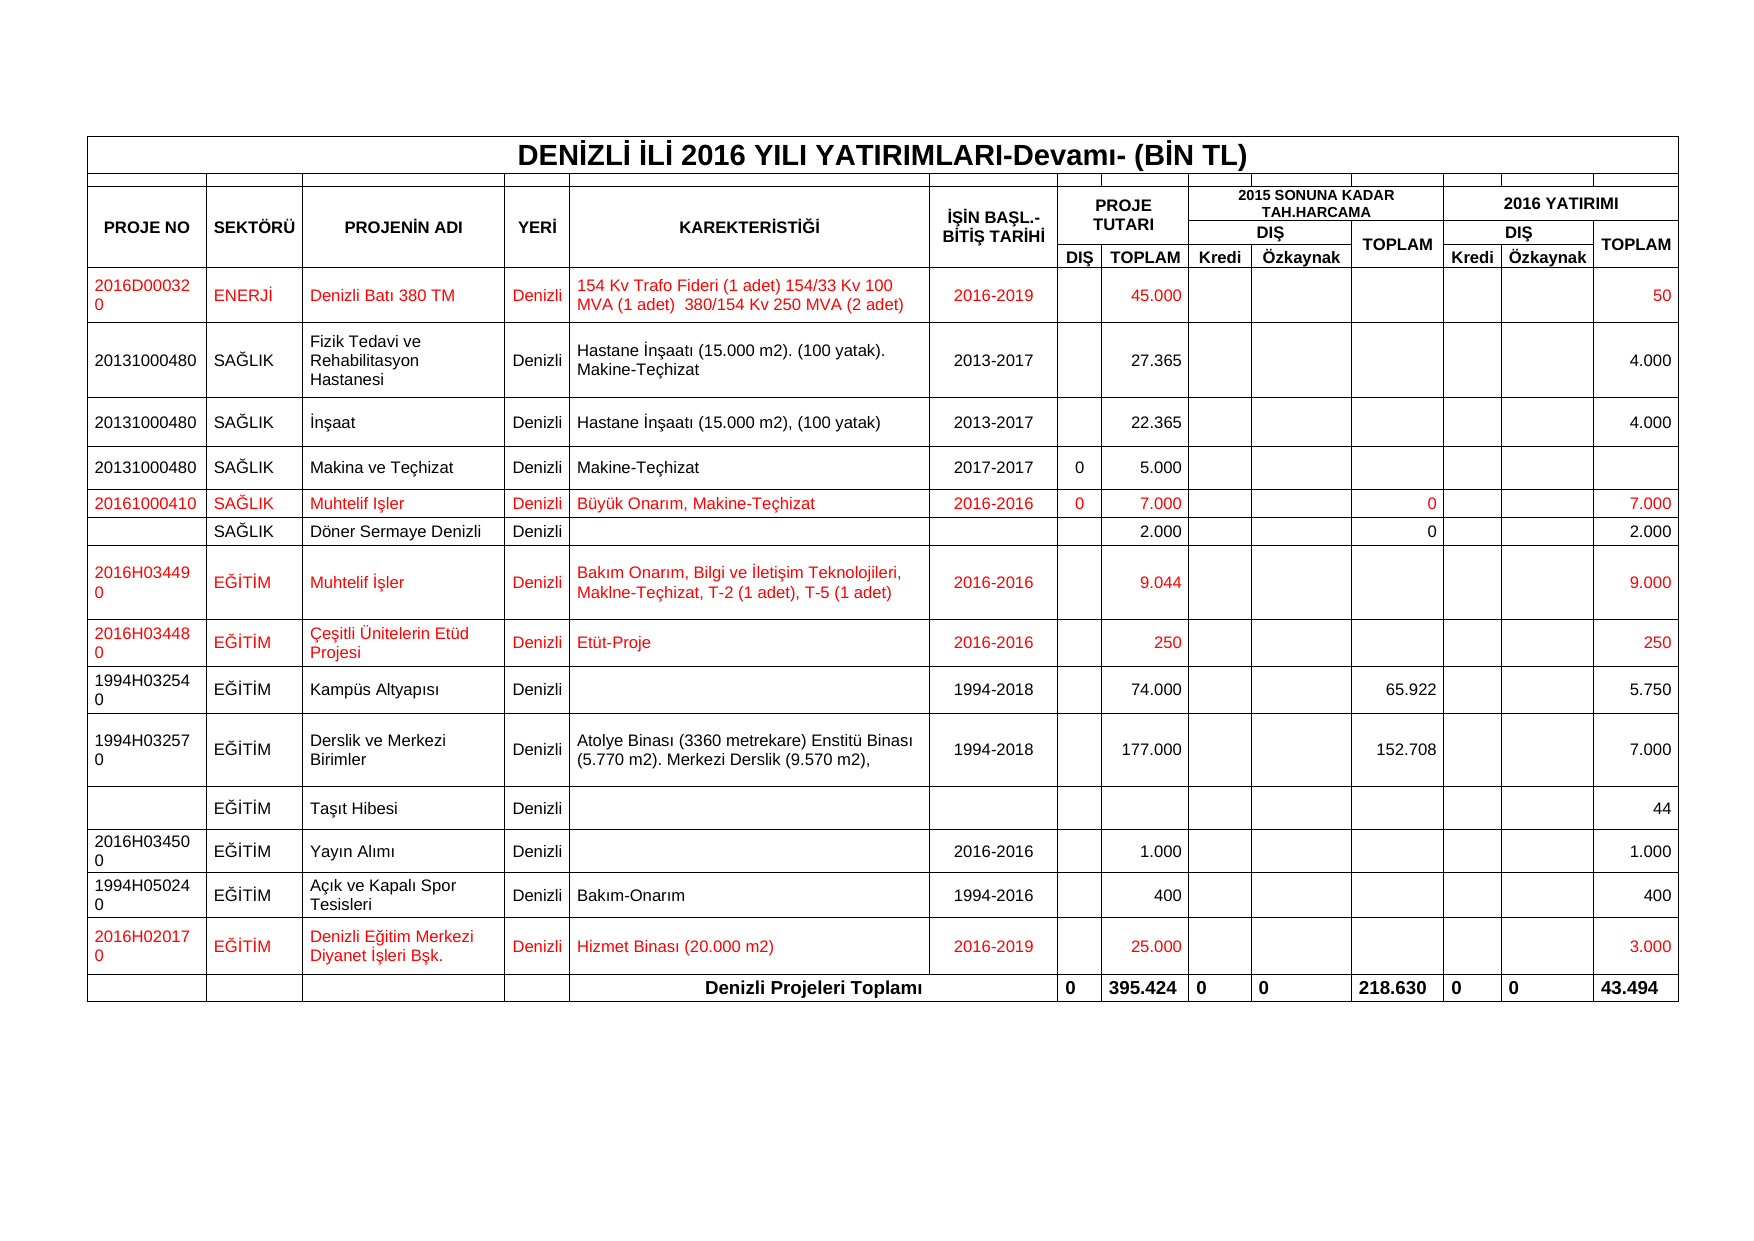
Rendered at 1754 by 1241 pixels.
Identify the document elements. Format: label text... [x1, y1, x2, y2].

table_cell [1058, 620, 1101, 666]
table_cell Bakım Onarım, Bilgi ve İletişim Teknolojileri, Maklne-Teçhizat, T-2 (1 adet), T-5 (1 adet) [570, 546, 929, 619]
table_cell Muhtelif İşler [303, 546, 504, 619]
table_cell 2013-2017 [930, 398, 1057, 446]
table_cell [1189, 447, 1251, 488]
table_cell 9.000 [1594, 546, 1678, 619]
table_cell 2.000 [1594, 518, 1678, 545]
table_cell [1502, 714, 1593, 786]
table_cell 3.000 [1594, 918, 1678, 974]
table_cell [1444, 447, 1501, 488]
table_cell İŞİN BAŞL.- BİTİŞ TARİHİ [930, 187, 1057, 267]
table_cell Özkaynak [1252, 245, 1351, 267]
table_cell TOPLAM [1594, 221, 1678, 267]
table_cell 1994-2016 [930, 873, 1057, 917]
table_cell [1594, 174, 1678, 186]
table_cell DIŞ [1189, 221, 1351, 244]
table_cell 2013-2017 [930, 323, 1057, 397]
table_cell 2016-2019 [930, 268, 1057, 322]
table_cell Bakım-Onarım [570, 873, 929, 917]
table_cell Denizli [505, 518, 569, 545]
table_cell [1352, 830, 1443, 872]
table_cell Büyük Onarım, Makine-Teçhizat [570, 490, 929, 517]
table_cell EĞİTİM [207, 667, 302, 712]
table_cell 4.000 [1594, 323, 1678, 397]
table_cell [570, 174, 929, 186]
table_cell 0 [1189, 975, 1251, 1001]
table_cell [1252, 714, 1351, 786]
table_cell Makine-Teçhizat [570, 447, 929, 488]
table_cell [1102, 787, 1188, 829]
table_cell [1352, 268, 1443, 322]
table_cell 4.000 [1594, 398, 1678, 446]
table_cell Açık ve Kapalı Spor Tesisleri [303, 873, 504, 917]
table_cell [1502, 918, 1593, 974]
table_cell [1252, 918, 1351, 974]
table_cell EĞİTİM [207, 620, 302, 666]
table_cell 65.922 [1352, 667, 1443, 712]
table_cell [1502, 398, 1593, 446]
table_cell [1058, 174, 1101, 186]
table_cell [1252, 323, 1351, 397]
table_cell 2016D000320 [88, 268, 206, 322]
table_cell [88, 518, 206, 545]
table_cell [1502, 546, 1593, 619]
table_cell [1444, 398, 1501, 446]
table_cell 1994-2018 [930, 714, 1057, 786]
table_cell [1058, 546, 1101, 619]
table_cell 2017-2017 [930, 447, 1057, 488]
table_cell Derslik ve Merkezi Birimler [303, 714, 504, 786]
table_cell [1189, 518, 1251, 545]
table_cell Denizli [505, 787, 569, 829]
table_cell 25.000 [1102, 918, 1188, 974]
table_cell [1252, 490, 1351, 517]
table_cell [1252, 546, 1351, 619]
table_cell 250 [1102, 620, 1188, 666]
table_cell [1502, 490, 1593, 517]
table_cell 0 [1352, 518, 1443, 545]
table_cell EĞİTİM [207, 873, 302, 917]
table_cell YERİ [505, 187, 569, 267]
table_cell 1994H032570 [88, 714, 206, 786]
table_cell Makina ve Teçhizat [303, 447, 504, 488]
table_cell Hastane İnşaatı (15.000 m2), (100 yatak) [570, 398, 929, 446]
table_cell [1252, 398, 1351, 446]
table_cell [1102, 174, 1188, 186]
table_cell [1189, 830, 1251, 872]
table_cell [1189, 546, 1251, 619]
table_cell [1352, 447, 1443, 488]
table_cell 5.750 [1594, 667, 1678, 712]
table_cell [1444, 787, 1501, 829]
table_cell [1444, 714, 1501, 786]
table_cell Kredi [1189, 245, 1251, 267]
table_cell 0 [1252, 975, 1351, 1001]
table_cell EĞİTİM [207, 918, 302, 974]
table_cell [303, 174, 504, 186]
table_cell 2016H034500 [88, 830, 206, 872]
table_cell 27.365 [1102, 323, 1188, 397]
table_cell [88, 787, 206, 829]
table_cell Denizli [505, 323, 569, 397]
table_cell EĞİTİM [207, 546, 302, 619]
table_cell 20131000480 [88, 323, 206, 397]
table_cell [930, 518, 1057, 545]
table_cell [1502, 174, 1593, 186]
table_cell [1502, 830, 1593, 872]
table_cell [1444, 667, 1501, 712]
table_cell 7.000 [1594, 714, 1678, 786]
table_cell [1352, 174, 1443, 186]
table_cell 218.630 [1352, 975, 1443, 1001]
table_cell Denizli [505, 268, 569, 322]
table_cell 2016-2016 [930, 546, 1057, 619]
table_cell [1502, 787, 1593, 829]
table_cell [1502, 323, 1593, 397]
table_cell [1444, 490, 1501, 517]
table_cell Hizmet Binası (20.000 m2) [570, 918, 929, 974]
table_cell 250 [1594, 620, 1678, 666]
table_cell 0 [1502, 975, 1593, 1001]
table_cell [88, 975, 206, 1001]
table_cell [1189, 323, 1251, 397]
table_cell Denizli [505, 714, 569, 786]
table_cell 74.000 [1102, 667, 1188, 712]
table_cell [570, 518, 929, 545]
table_cell [1444, 518, 1501, 545]
table_cell Denizli [505, 830, 569, 872]
table_cell 7.000 [1594, 490, 1678, 517]
table_cell [1444, 620, 1501, 666]
table_cell TOPLAM [1102, 245, 1188, 267]
table_cell SAĞLIK [207, 323, 302, 397]
table_cell [1058, 398, 1101, 446]
table_cell 2016H034490 [88, 546, 206, 619]
table_cell PROJENİN ADI [303, 187, 504, 267]
table_cell [207, 975, 302, 1001]
table_cell [1189, 174, 1251, 186]
table_cell [1352, 873, 1443, 917]
table_cell [1444, 174, 1501, 186]
table_cell Denizli [505, 620, 569, 666]
table_cell [1189, 490, 1251, 517]
table_cell Döner Sermaye Denizli [303, 518, 504, 545]
table_cell EĞİTİM [207, 787, 302, 829]
table_cell 2015 SONUNA KADAR TAH.HARCAMA [1189, 187, 1443, 220]
table_cell 20161000410 [88, 490, 206, 517]
table_cell Çeşitli Ünitelerin Etüd Projesi [303, 620, 504, 666]
table_cell 395.424 [1102, 975, 1188, 1001]
table_cell 50 [1594, 268, 1678, 322]
table_cell [1502, 518, 1593, 545]
table_cell [1352, 787, 1443, 829]
table_cell [1189, 268, 1251, 322]
table_cell [1058, 323, 1101, 397]
table_cell [1058, 787, 1101, 829]
table_cell 7.000 [1102, 490, 1188, 517]
table_cell [1502, 667, 1593, 712]
table_cell Denizli [505, 873, 569, 917]
table_cell [570, 787, 929, 829]
table_cell 5.000 [1102, 447, 1188, 488]
table_cell SAĞLIK [207, 398, 302, 446]
table_cell [1594, 447, 1678, 488]
table_cell 2.000 [1102, 518, 1188, 545]
table_cell 20131000480 [88, 398, 206, 446]
table_cell TOPLAM [1352, 221, 1443, 267]
table_cell [1352, 918, 1443, 974]
table_cell [1444, 323, 1501, 397]
table_cell [303, 975, 504, 1001]
table_cell 400 [1102, 873, 1188, 917]
table_cell [1444, 546, 1501, 619]
table_cell SAĞLIK [207, 490, 302, 517]
table_cell Kredi [1444, 245, 1501, 267]
table_cell [1189, 918, 1251, 974]
table_cell [1502, 873, 1593, 917]
table_cell [570, 667, 929, 712]
table_cell [1252, 518, 1351, 545]
table_cell [1352, 620, 1443, 666]
table_cell 0 [1352, 490, 1443, 517]
table_cell [1444, 918, 1501, 974]
table_cell 2016H034480 [88, 620, 206, 666]
table_cell [505, 975, 569, 1001]
table_cell Denizli Projeleri Toplamı [570, 975, 1057, 1001]
table_cell [1502, 268, 1593, 322]
table_cell PROJE NO [88, 187, 206, 267]
table_cell 43.494 [1594, 975, 1678, 1001]
table_cell [570, 830, 929, 872]
table_cell [1189, 620, 1251, 666]
table_cell Denizli [505, 667, 569, 712]
table_cell [1502, 447, 1593, 488]
table_cell [1252, 620, 1351, 666]
table_cell 2016-2019 [930, 918, 1057, 974]
table_cell [1058, 268, 1101, 322]
table_cell [930, 787, 1057, 829]
table_cell [1444, 268, 1501, 322]
table_cell Kampüs Altyapısı [303, 667, 504, 712]
table_cell 2016-2016 [930, 620, 1057, 666]
table_cell [1058, 873, 1101, 917]
table_cell [930, 174, 1057, 186]
table_cell Denizli Eğitim Merkezi Diyanet İşleri Bşk. [303, 918, 504, 974]
table_cell İnşaat [303, 398, 504, 446]
table_cell 400 [1594, 873, 1678, 917]
table_cell [1252, 873, 1351, 917]
table_cell Denizli [505, 546, 569, 619]
table_cell [1252, 787, 1351, 829]
table_cell [1352, 546, 1443, 619]
table_cell 1.000 [1102, 830, 1188, 872]
table_cell [1058, 830, 1101, 872]
table_cell 2016-2016 [930, 830, 1057, 872]
table_cell [505, 174, 569, 186]
table_cell Denizli [505, 918, 569, 974]
table_cell 177.000 [1102, 714, 1188, 786]
table_cell Atolye Binası (3360 metrekare) Enstitü Binası (5.770 m2). Merkezi Derslik (9.570 m2), [570, 714, 929, 786]
table_cell ENERJİ [207, 268, 302, 322]
table_cell SAĞLIK [207, 518, 302, 545]
table_cell [1058, 518, 1101, 545]
table_cell [1189, 714, 1251, 786]
table_cell Denizli [505, 447, 569, 488]
table_cell [1058, 918, 1101, 974]
table_cell 0 [1058, 975, 1101, 1001]
table_cell DIŞ [1058, 245, 1101, 267]
table_cell Denizli [505, 398, 569, 446]
table_header DENİZLİ İLİ 2016 YILI YATIRIMLARI-Devamı- (BİN TL) [88, 137, 1678, 173]
table_cell EĞİTİM [207, 714, 302, 786]
table_cell 0 [1058, 490, 1101, 517]
table_cell 0 [1058, 447, 1101, 488]
table_cell [1189, 787, 1251, 829]
table_cell 9.044 [1102, 546, 1188, 619]
table_cell Denizli [505, 490, 569, 517]
table_cell 2016H020170 [88, 918, 206, 974]
table_cell [207, 174, 302, 186]
table_cell [1252, 174, 1351, 186]
table_cell 0 [1444, 975, 1501, 1001]
table_cell Hastane İnşaatı (15.000 m2). (100 yatak). Makine-Teçhizat [570, 323, 929, 397]
table_cell 1994H032540 [88, 667, 206, 712]
table_cell [1352, 398, 1443, 446]
table_cell 22.365 [1102, 398, 1188, 446]
table_cell 154 Kv Trafo Fideri (1 adet) 154/33 Kv 100 MVA (1 adet) 380/154 Kv 250 MVA (2 adet) [570, 268, 929, 322]
table_cell [1189, 873, 1251, 917]
table_cell [1352, 323, 1443, 397]
table_cell 2016 YATIRIMI [1444, 187, 1678, 220]
table_cell [1252, 830, 1351, 872]
table_cell 1.000 [1594, 830, 1678, 872]
table_cell [1189, 398, 1251, 446]
table_cell 20131000480 [88, 447, 206, 488]
table_cell [88, 174, 206, 186]
table_cell Muhtelif Işler [303, 490, 504, 517]
table_cell Özkaynak [1502, 245, 1593, 267]
table_cell [1444, 873, 1501, 917]
table_cell [1058, 667, 1101, 712]
table_cell EĞİTİM [207, 830, 302, 872]
table_cell PROJE TUTARI [1058, 187, 1188, 244]
table_cell Taşıt Hibesi [303, 787, 504, 829]
table_cell [1502, 620, 1593, 666]
table_cell 44 [1594, 787, 1678, 829]
table_cell 1994H050240 [88, 873, 206, 917]
table_cell Denizli Batı 380 TM [303, 268, 504, 322]
table_cell [1252, 667, 1351, 712]
table_cell [1058, 714, 1101, 786]
table_cell 45.000 [1102, 268, 1188, 322]
table_cell KAREKTERİSTİĞİ [570, 187, 929, 267]
table_cell SEKTÖRÜ [207, 187, 302, 267]
table_cell [1444, 830, 1501, 872]
table_cell 152.708 [1352, 714, 1443, 786]
table_cell Etüt-Proje [570, 620, 929, 666]
table_cell 2016-2016 [930, 490, 1057, 517]
table_cell 1994-2018 [930, 667, 1057, 712]
table_cell [1189, 667, 1251, 712]
table_cell [1252, 447, 1351, 488]
table_cell SAĞLIK [207, 447, 302, 488]
table_cell [1252, 268, 1351, 322]
table_cell DIŞ [1444, 221, 1593, 244]
table_cell Yayın Alımı [303, 830, 504, 872]
table_cell Fizik Tedavi ve Rehabilitasyon Hastanesi [303, 323, 504, 397]
